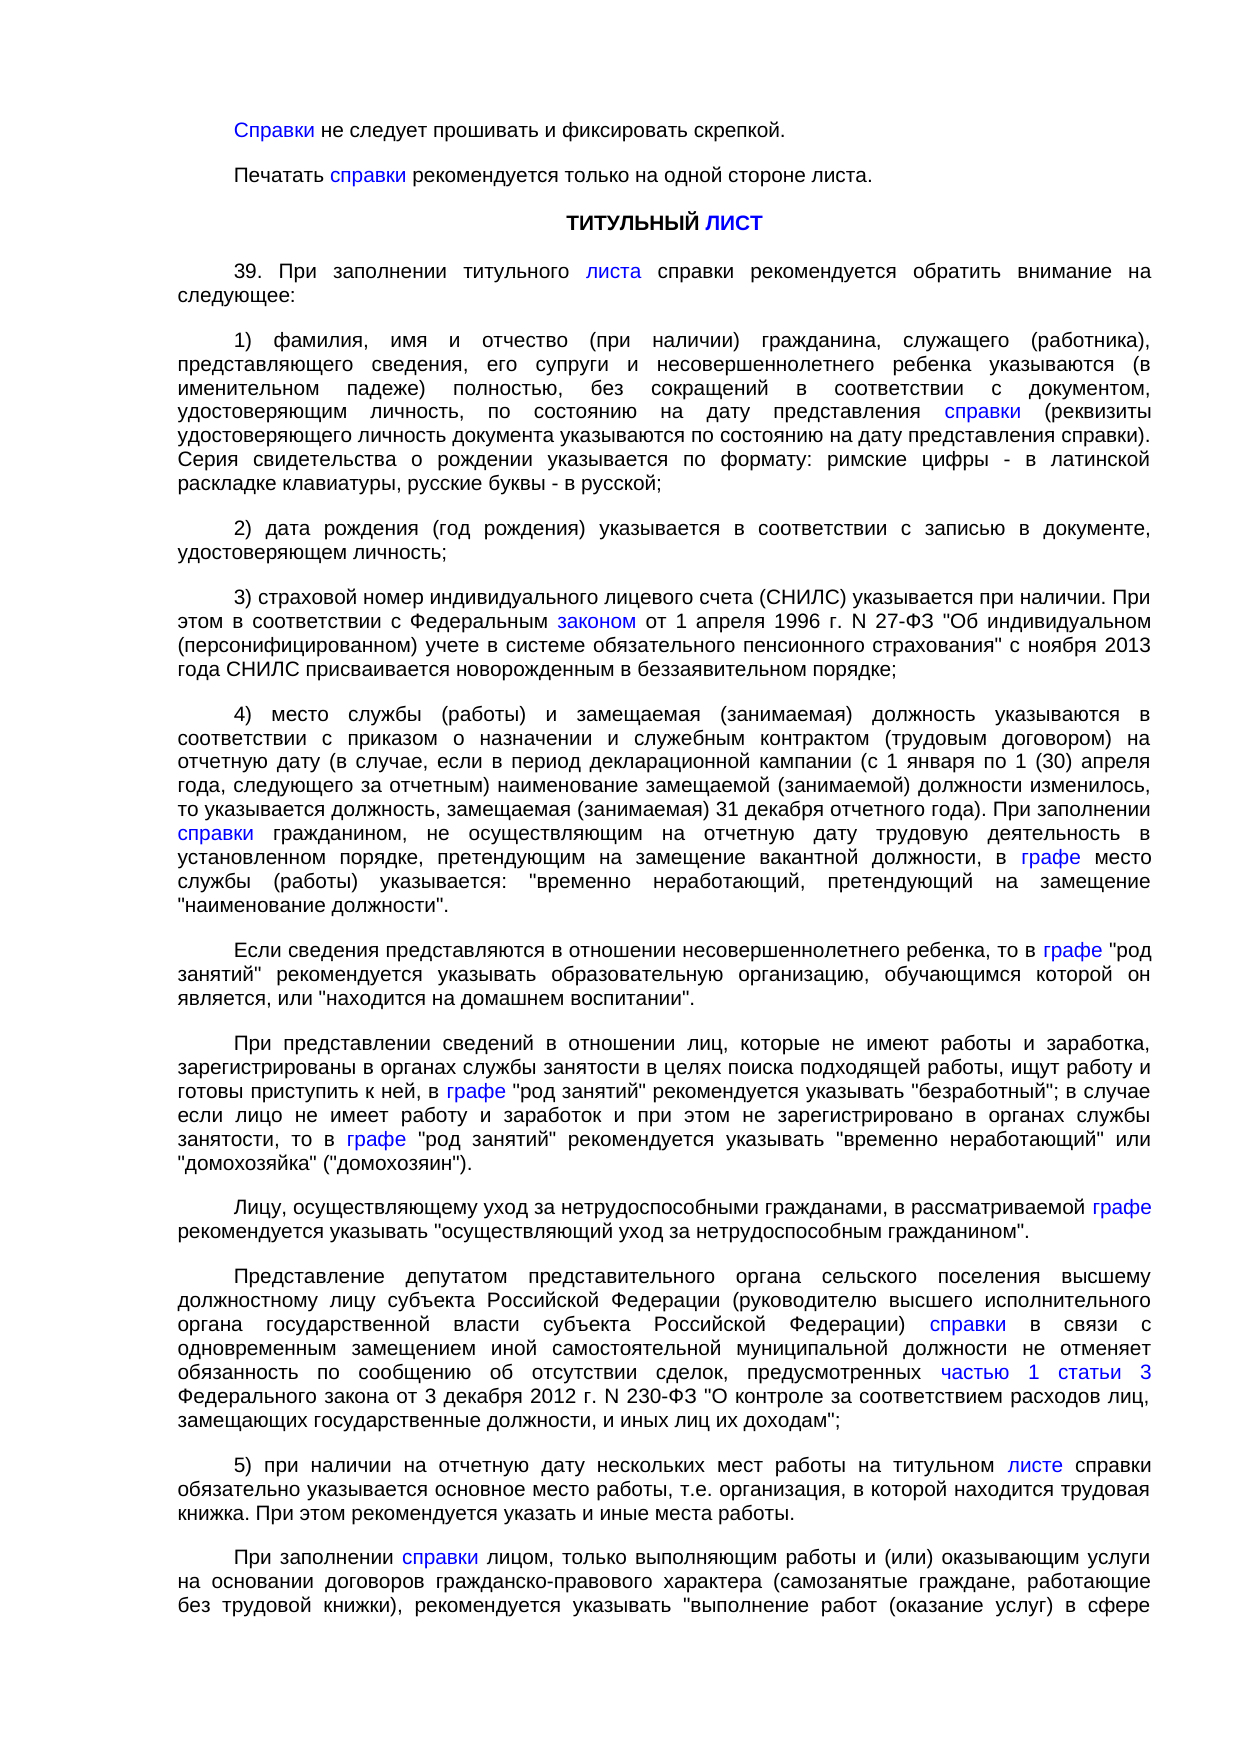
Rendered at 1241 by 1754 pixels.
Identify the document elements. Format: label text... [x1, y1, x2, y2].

text Справки не следует прошивать и фиксировать скрепкой. [177, 118, 1152, 142]
text Лицу, осуществляющему уход за нетрудоспособными гражданами, в рассматриваемой графе рекомендуется указывать "осуществляющий уход за нетрудоспособным гражданином". [177, 1195, 1152, 1243]
text При представлении сведений в отношении лиц, которые не имеют работы и заработка, зарегистрированы в органах службы занятости в целях поиска подходящей работы, ищут работу и готовы приступить к ней, в графе "род занятий" рекомендуется указывать "безработный"; в случае если лицо не имеет работу и заработок и при этом не зарегистрировано в органах службы занятости, то в графе "род занятий" рекомендуется указывать "временно неработающий" или "домохозяйка" ("домохозяин"). [177, 1031, 1152, 1174]
text 2) дата рождения (год рождения) указывается в соответствии с записью в документе, удостоверяющем личность; [177, 516, 1152, 564]
text Печатать справки рекомендуется только на одной стороне листа. [177, 163, 1152, 187]
text 1) фамилия, имя и отчество (при наличии) гражданина, служащего (работника), представляющего сведения, его супруги и несовершеннолетнего ребенка указываются (в именительном падеже) полностью, без сокращений в соответствии с документом, удостоверяющим личность, по состоянию на дату представления справки (реквизиты удостоверяющего личность документа указываются по состоянию на дату представления справки). Серия свидетельства о рождении указывается по формату: римские цифры - в латинской раскладке клавиатуры, русские буквы - в русской; [177, 327, 1152, 495]
title ТИТУЛЬНЫЙ ЛИСТ [177, 211, 1152, 235]
text Представление депутатом представительного органа сельского поселения высшему должностному лицу субъекта Российской Федерации (руководителю высшего исполнительного органа государственной власти субъекта Российской Федерации) справки в связи с одновременным замещением иной самостоятельной муниципальной должности не отменяет обязанность по сообщению об отсутствии сделок, предусмотренных частью 1 статьи 3 Федерального закона от 3 декабря 2012 г. N 230-ФЗ "О контроле за соответствием расходов лиц, замещающих государственные должности, и иных лиц их доходам"; [177, 1264, 1152, 1432]
text Если сведения представляются в отношении несовершеннолетнего ребенка, то в графе "род занятий" рекомендуется указывать образовательную организацию, обучающимся которой он является, или "находится на домашнем воспитании". [177, 938, 1152, 1010]
text 3) страховой номер индивидуального лицевого счета (СНИЛС) указывается при наличии. При этом в соответствии с Федеральным законом от 1 апреля 1996 г. N 27-ФЗ "Об индивидуальном (персонифицированном) учете в системе обязательного пенсионного страхования" с ноября 2013 года СНИЛС присваивается новорожденным в беззаявительном порядке; [177, 585, 1152, 681]
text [177, 1545, 1152, 1617]
text 39. При заполнении титульного листа справки рекомендуется обратить внимание на следующее: [177, 259, 1152, 307]
text 4) место службы (работы) и замещаемая (занимаемая) должность указываются в соответствии с приказом о назначении и служебным контрактом (трудовым договором) на отчетную дату (в случае, если в период декларационной кампании (с 1 января по 1 (30) апреля года, следующего за отчетным) наименование замещаемой (занимаемой) должности изменилось, то указывается должность, замещаемая (занимаемая) 31 декабря отчетного года). При заполнении справки гражданином, не осуществляющим на отчетную дату трудовую деятельность в установленном порядке, претендующим на замещение вакантной должности, в графе место службы (работы) указывается: "временно неработающий, претендующий на замещение "наименование должности". [177, 701, 1152, 917]
text 5) при наличии на отчетную дату нескольких мест работы на титульном листе справки обязательно указывается основное место работы, т.е. организация, в которой находится трудовая книжка. При этом рекомендуется указать и иные места работы. [177, 1452, 1152, 1524]
